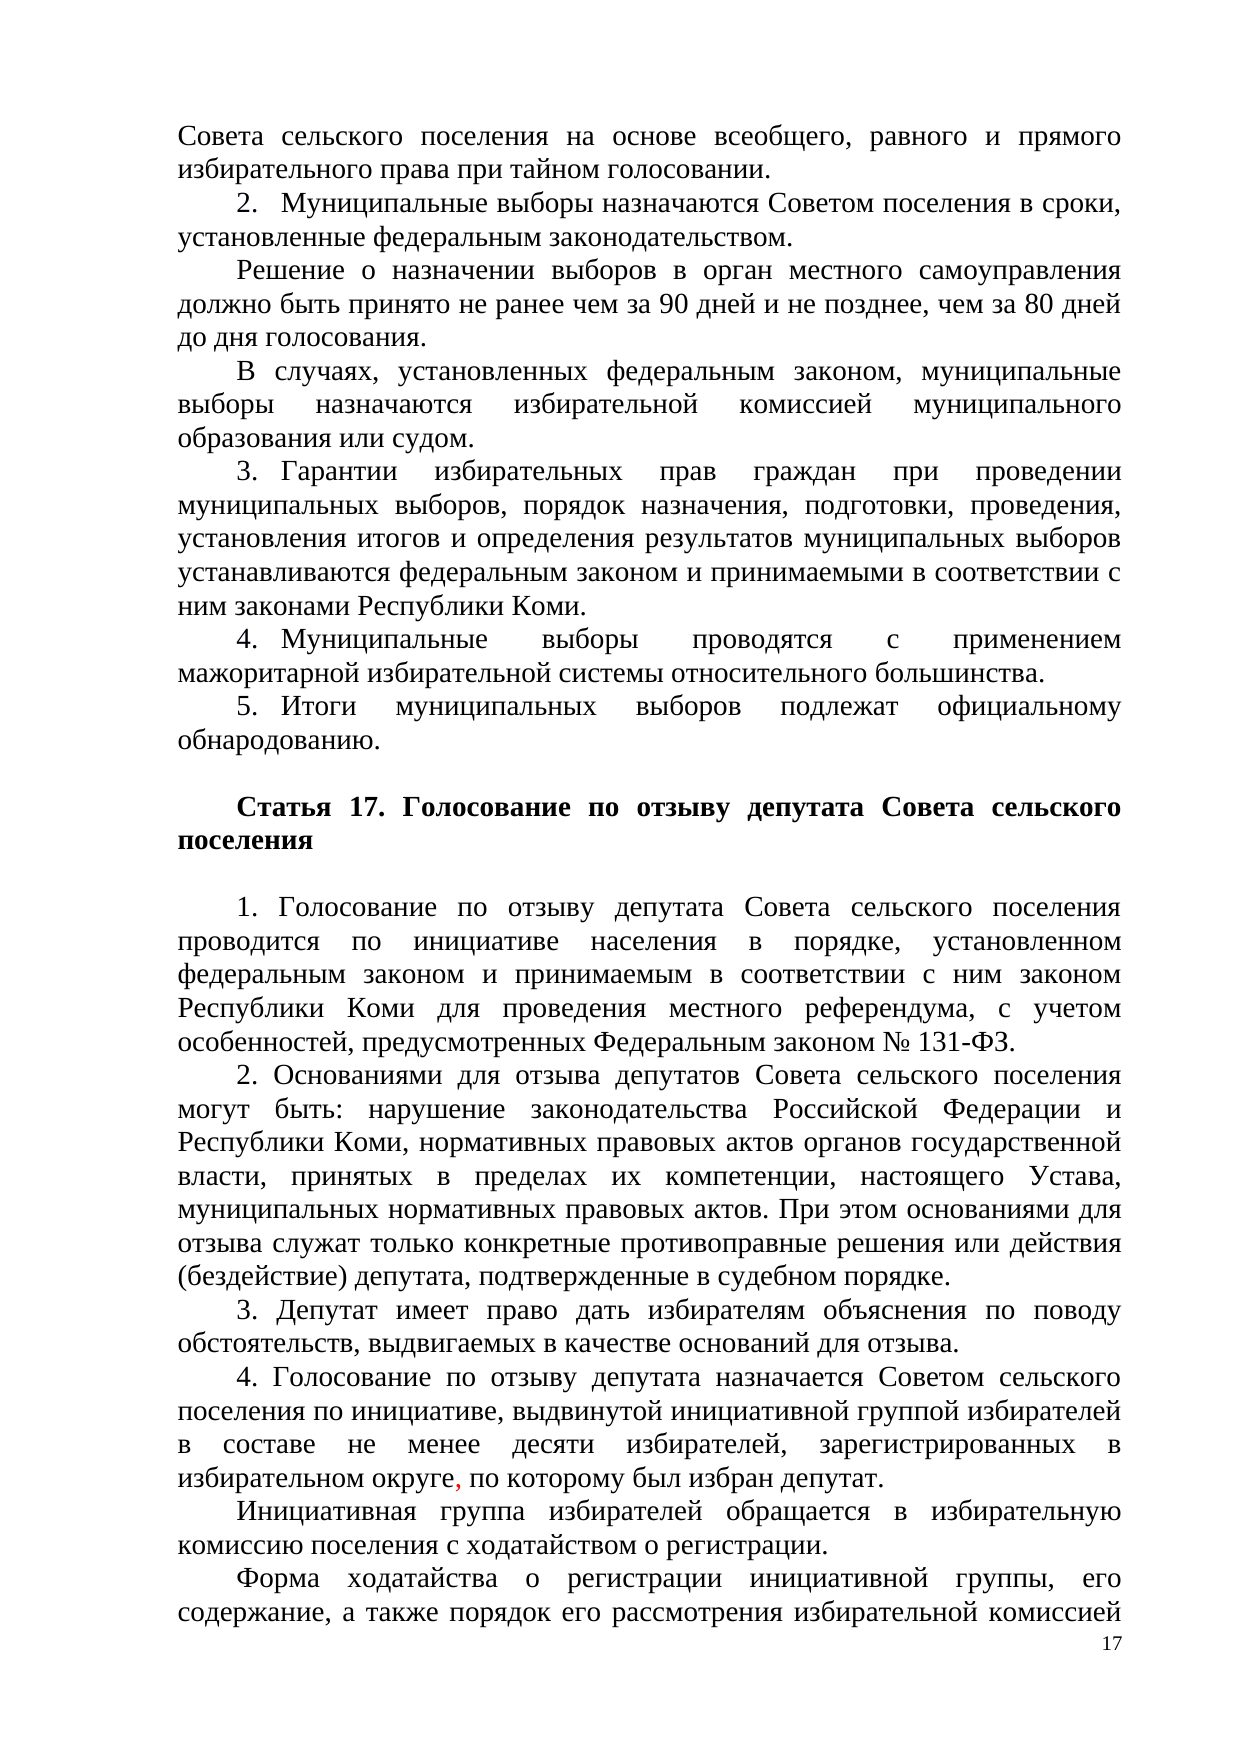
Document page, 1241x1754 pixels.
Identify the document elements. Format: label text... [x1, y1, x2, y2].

list Итоги муниципальных выборов подлежат официальному обнародованию. [177, 688, 1122, 755]
list Муниципальные выборы назначаются Советом поселения в сроки, установленные федеральным законодательством. [177, 185, 1122, 252]
text Инициативная группа избирателей обращается в избирательную комиссию поселения с ходатайством о регистрации. [177, 1493, 1122, 1560]
text 4. Голосование по отзыву депутата назначается Советом сельского поселения по инициативе, выдвинутой инициативной группой избирателей в составе не менее десяти избирателей, зарегистрированных в избирательном округе, по которому был избран депутат. [177, 1359, 1122, 1493]
list Муниципальные выборы проводятся с применением мажоритарной избирательной системы относительного большинства. [177, 621, 1122, 688]
text Решение о назначении выборов в орган местного самоуправления должно быть принято не ранее чем за 90 дней и не позднее, чем за 80 дней до дня голосования. [177, 252, 1122, 353]
text 3. Депутат имеет право дать избирателям объяснения по поводу обстоятельств, выдвигаемых в качестве оснований для отзыва. [177, 1292, 1122, 1359]
subtitle Статья 17. Голосование по отзыву депутата Совета сельского поселения [177, 789, 1122, 856]
text В случаях, установленных федеральным законом, муниципальные выборы назначаются избирательной комиссией муниципального образования или судом. [177, 353, 1122, 453]
text 2. Основаниями для отзыва депутатов Совета сельского поселения могут быть: нарушение законодательства Российской Федерации и Республики Коми, нормативных правовых актов органов государственной власти, принятых в пределах их компетенции, настоящего Устава, муниципальных нормативных правовых актов. При этом основаниями для отзыва служат только конкретные противоправные решения или действия (бездействие) депутата, подтвержденные в судебном порядке. [177, 1057, 1122, 1292]
text 1. Голосование по отзыву депутата Совета сельского поселения проводится по инициативе населения в порядке, установленном федеральным законом и принимаемым в соответствии с ним законом Республики Коми для проведения местного референдума, с учетом особенностей, предусмотренных Федеральным законом № 131-ФЗ. [177, 889, 1122, 1057]
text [177, 1560, 1122, 1627]
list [177, 118, 1122, 185]
list Гарантии избирательных прав граждан при проведении муниципальных выборов, порядок назначения, подготовки, проведения, установления итогов и определения результатов муниципальных выборов устанавливаются федеральным законом и принимаемыми в соответствии с ним законами Республики Коми. [177, 453, 1122, 621]
